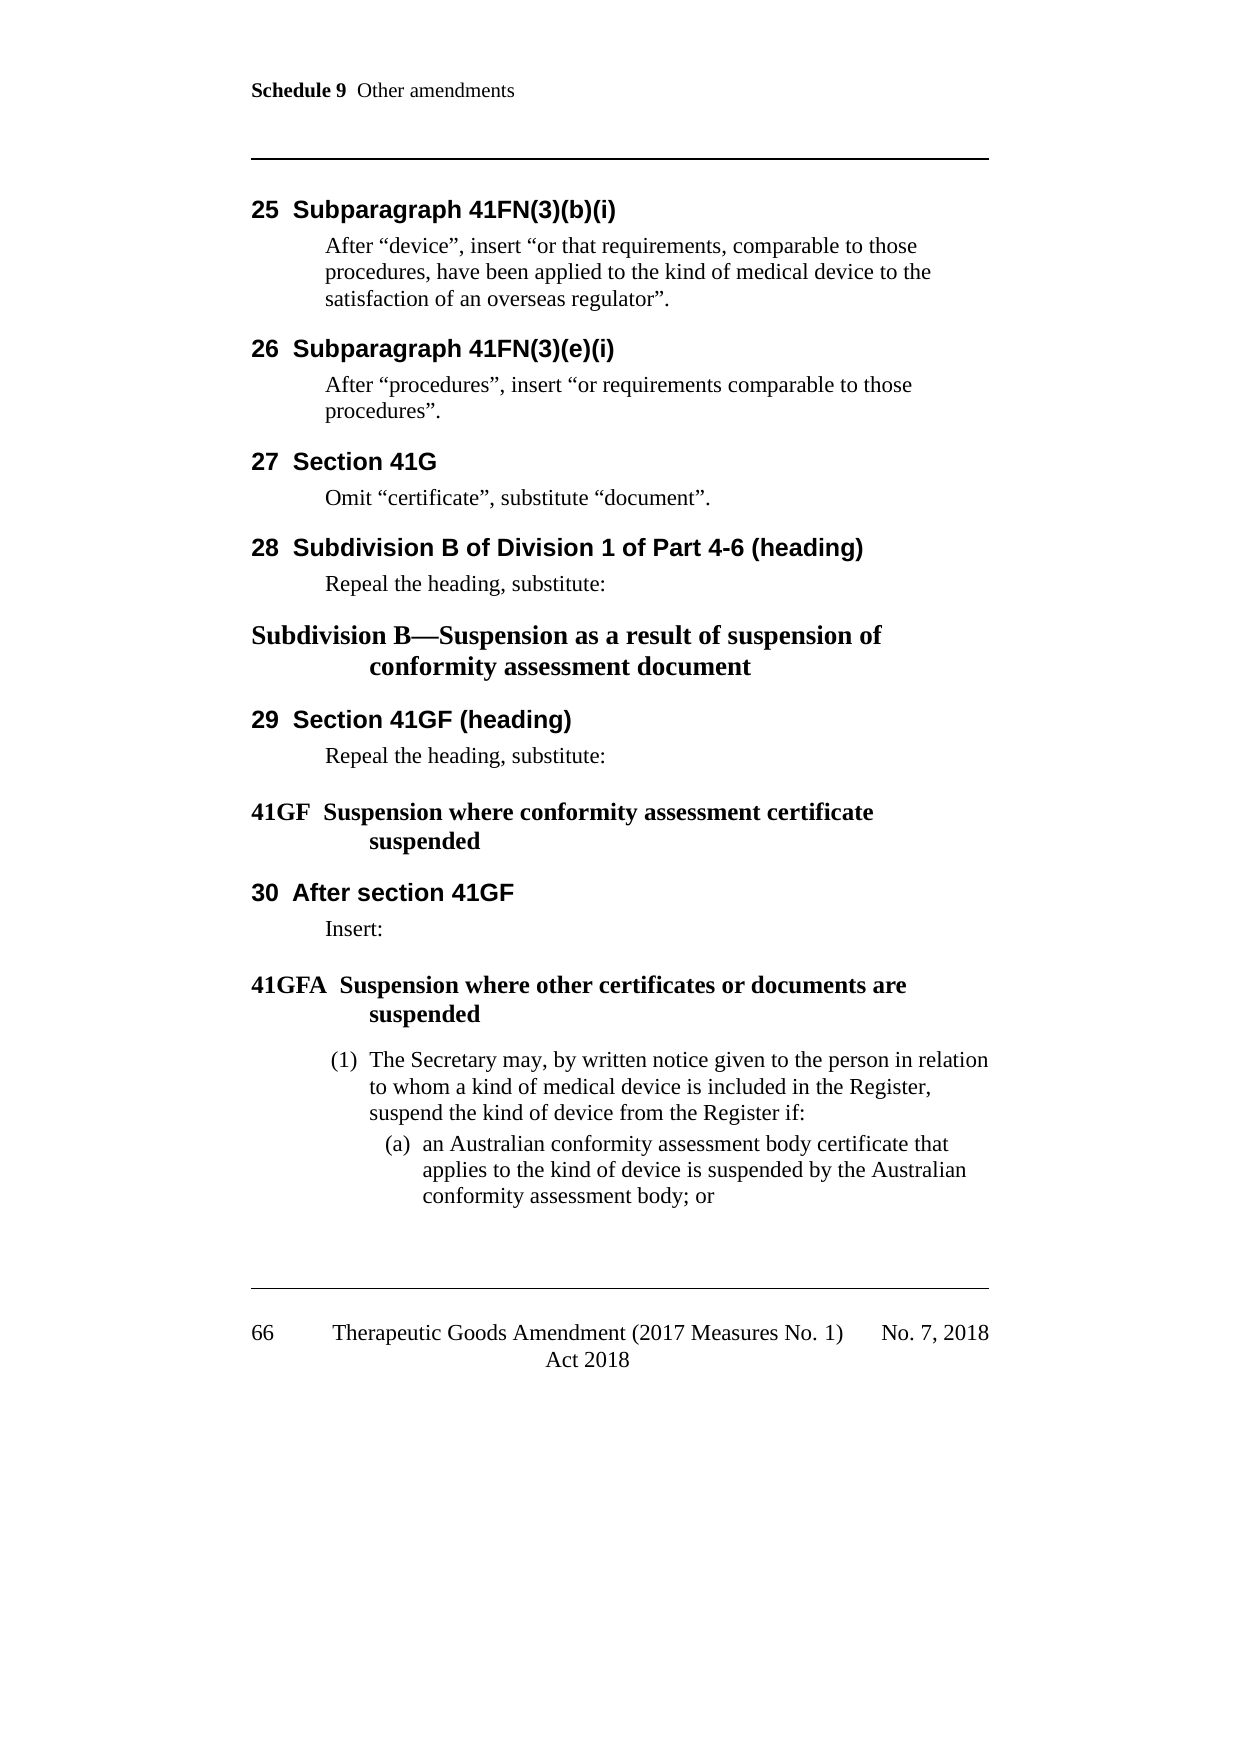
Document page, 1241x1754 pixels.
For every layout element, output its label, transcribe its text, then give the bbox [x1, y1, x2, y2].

text Repeal the heading, substitute: [325, 742, 989, 768]
text After “procedures”, insert “or requirements comparable to those procedures”. [325, 371, 989, 424]
text 29 Section 41GF (heading) [251, 704, 989, 733]
text 27 Section 41G [251, 447, 989, 475]
text Insert: [325, 915, 989, 941]
text Omit “certificate”, substitute “document”. [325, 484, 989, 510]
text 41GFA Suspension where other certificates or documents are suspended [251, 970, 989, 1028]
text After “device”, insert “or that requirements, comparable to those procedures, have been applied to the kind of medical device to the satisfaction of an overseas regulator”. [325, 232, 989, 311]
text 25 Subparagraph 41FN(3)(b)(i) [251, 195, 989, 224]
text Repeal the heading, substitute: [325, 570, 989, 596]
text 41GF Suspension where conformity assessment certificate suspended [251, 797, 989, 855]
text 26 Subparagraph 41FN(3)(e)(i) [251, 334, 989, 363]
text Subdivision B—Suspension as a result of suspension of conformity assessment document [251, 619, 989, 682]
text (1) The Secretary may, by written notice given to the person in relation to whom a kind of medical device is included in the Register, suspend the kind of device from the Register if: [251, 1046, 989, 1126]
text 30 After section 41GF [251, 878, 989, 906]
text (a) an Australian conformity assessment body certificate that applies to the kind of device is suspended by the Australian conformity assessment body; or [251, 1130, 989, 1209]
text 28 Subdivision B of Division 1 of Part 4-6 (heading) [251, 533, 989, 562]
